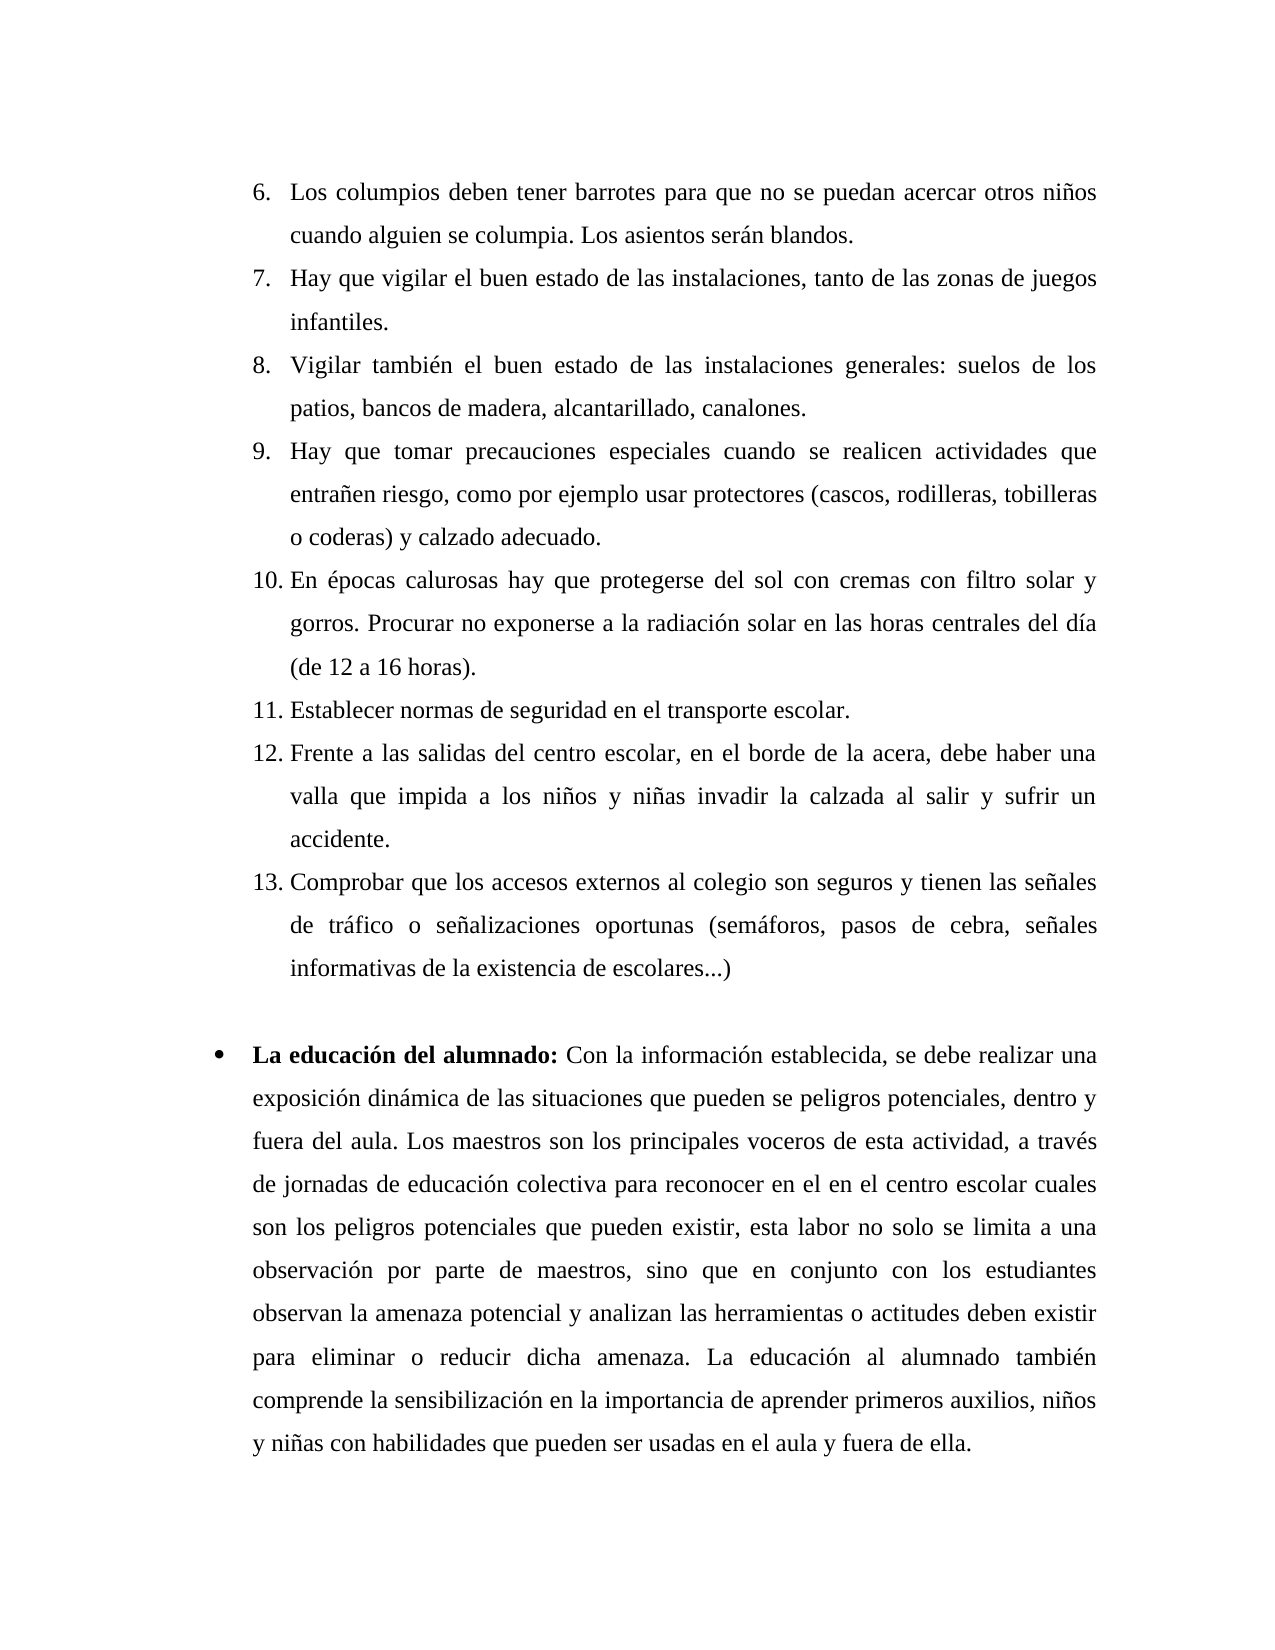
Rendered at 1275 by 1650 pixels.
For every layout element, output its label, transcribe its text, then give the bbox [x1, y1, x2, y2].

list Establecer normas de seguridad en el transporte escolar. [252, 695, 1098, 723]
list Hay que vigilar el buen estado de las instalaciones, tanto de las zonas de juegos infantiles. [252, 263, 1098, 335]
list En épocas calurosas hay que protegerse del sol con cremas con filtro solar y gorros. Procurar no exponerse a la radiación solar en las horas centrales del día (de 12 a 16 horas). [252, 565, 1098, 680]
list Vigilar también el buen estado de las instalaciones generales: suelos de los patios, bancos de madera, alcantarillado, canalones. [252, 350, 1098, 422]
list Comprobar que los accesos externos al colegio son seguros y tienen las señales de tráfico o señalizaciones oportunas (semáforos, pasos de cebra, señales informativas de la existencia de escolares...) [252, 867, 1098, 982]
list Hay que tomar precauciones especiales cuando se realicen actividades que entrañen riesgo, como por ejemplo usar protectores (cascos, rodilleras, tobilleras o coderas) y calzado adecuado. [252, 436, 1098, 551]
list Los columpios deben tener barrotes para que no se puedan acercar otros niños cuando alguien se columpia. Los asientos serán blandos. [252, 177, 1098, 249]
list Frente a las salidas del centro escolar, en el borde de la acera, debe haber una valla que impida a los niños y niñas invadir la calzada al salir y sufrir un accidente. [252, 738, 1098, 853]
list La educación del alumnado: Con la información establecida, se debe realizar una exposición dinámica de las situaciones que pueden se peligros potenciales, dentro y fuera del aula. Los maestros son los principales voceros de esta actividad, a través de jornadas de educación colectiva para reconocer en el en el centro escolar cuales son los peligros potenciales que pueden existir, esta labor no solo se limita a una observación por parte de maestros, sino que en conjunto con los estudiantes observan la amenaza potencial y analizan las herramientas o actitudes deben existir para eliminar o reducir dicha amenaza. La educación al alumnado también comprende la sensibilización en la importancia de aprender primeros auxilios, niños y niñas con habilidades que pueden ser usadas en el aula y fuera de ella. [215, 1040, 1098, 1457]
